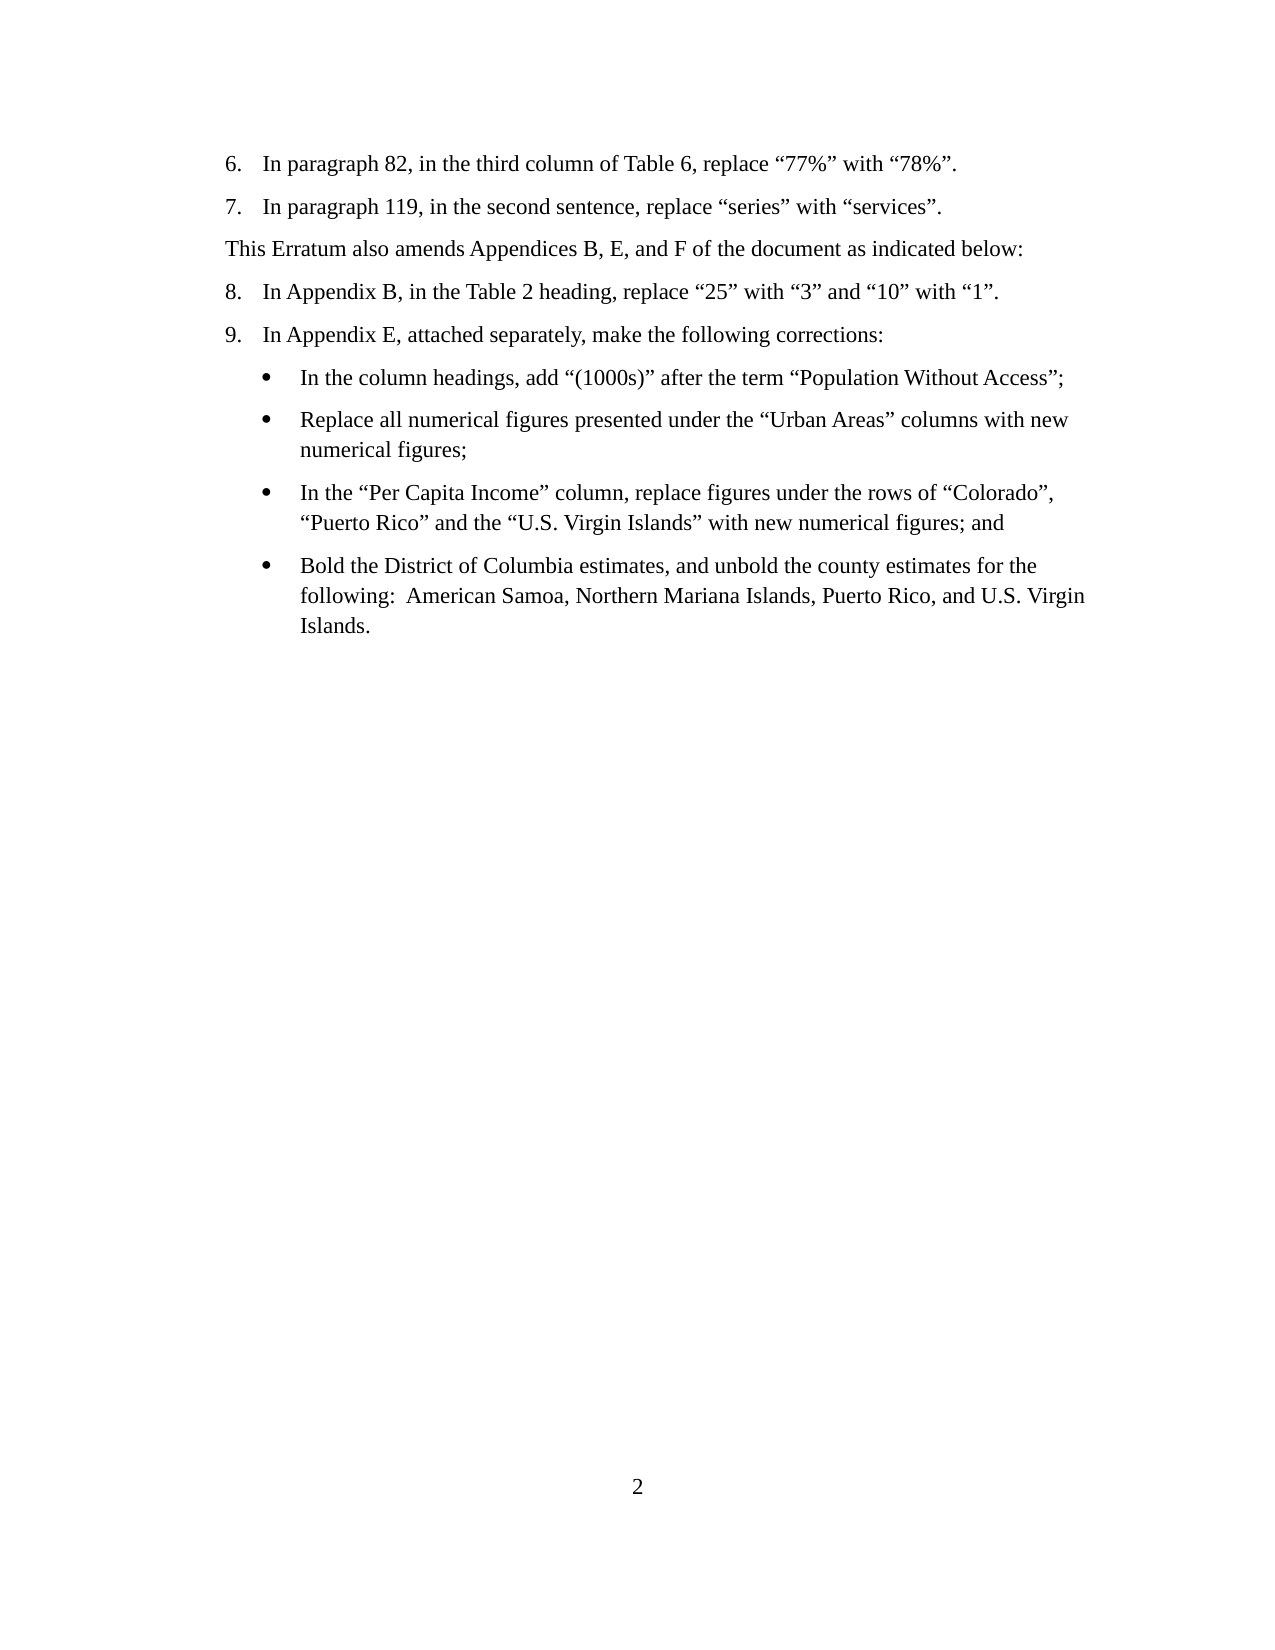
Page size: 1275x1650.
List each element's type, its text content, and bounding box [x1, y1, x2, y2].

list This Erratum also amends Appendices B, E, and F of the document as indicated below: [225, 235, 1125, 262]
text In Appendix B, in the Table 2 heading, replace “25” with “3” and “10” with “1”. [150, 278, 1125, 304]
text In paragraph 119, in the second sentence, replace “series” with “services”. [150, 193, 1125, 219]
text In Appendix E, attached separately, make the following corrections: [150, 321, 1125, 347]
list Bold the District of Columbia estimates, and unbold the county estimates for the following: American Samoa, Northern Mariana Islands, Puerto Rico, and U.S. Virgin Islands. [262, 552, 1125, 639]
list In the column headings, add “(1000s)” after the term “Population Without Access”; [262, 363, 1125, 390]
list Replace all numerical figures presented under the “Urban Areas” columns with new numerical figures; [262, 406, 1125, 463]
list In the “Per Capita Income” column, replace figures under the rows of “Colorado”, “Puerto Rico” and the “U.S. Virgin Islands” with new numerical figures; and [262, 479, 1125, 536]
text In paragraph 82, in the third column of Table 6, replace “77%” with “78%”. [150, 150, 1125, 176]
